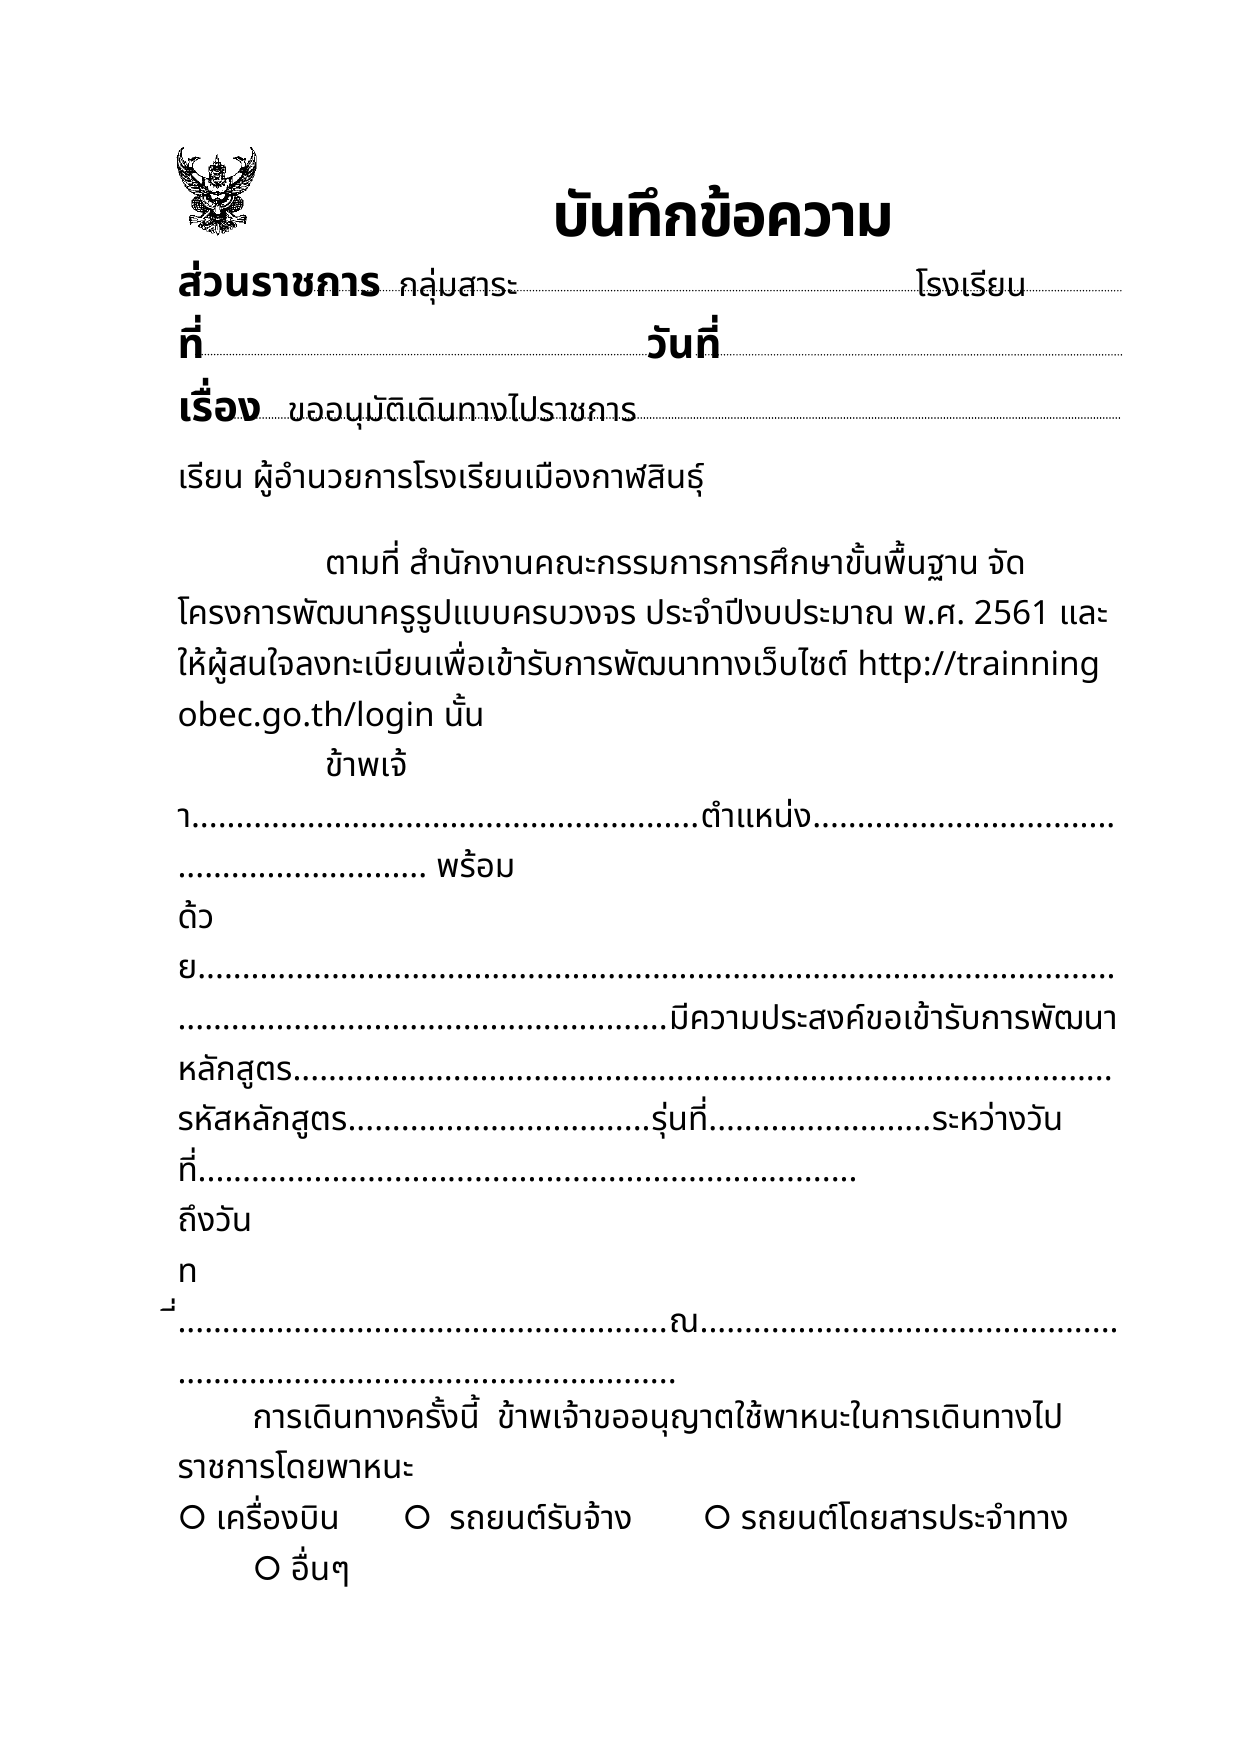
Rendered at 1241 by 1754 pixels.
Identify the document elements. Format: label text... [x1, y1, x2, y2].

text ตามที่ สำนักงานคณะกรรมการการศึกษาขั้นพื้นฐาน จัดโครงการพัฒนาครูรูปแบบครบวงจร ประจำปีงบประมาณ พ.ศ. 2561 และให้ผู้สนใจลงทะเบียนเพื่อเข้ารับการพัฒนาทางเว็บไซต์ http://trainning obec.go.th/login นั้น [177, 539, 1122, 741]
text เรื่อง ขออนุมัติเดินทางไปราชการ [177, 378, 1122, 441]
picture [176, 147, 257, 236]
text บันทึกข้อความ [177, 202, 1122, 246]
text ถึงวันที่.......................................................ณ....................................................................................................... [177, 1196, 1122, 1393]
text การเดินทางครั้งนี้ ข้าพเจ้าขออนุญาตใช้พาหนะในการเดินทางไปราชการโดยพาหนะ [177, 1393, 1122, 1494]
text เรียน ผู้อำนวยการโรงเรียนเมืองกาฬสินธุ์ [177, 453, 1122, 503]
text เครื่องบิน รถยนต์รับจ้าง รถยนต์โดยสารประจำทาง อื่นๆ [177, 1494, 1122, 1595]
text ที่ วันที่ [177, 315, 1122, 378]
text ข้าพเจ้า.........................................................ตำแหน่ง.............................................................. พร้อมด้วย..............................................................................................................................................................มีความประสงค์ขอเข้ารับการพัฒนาหลักสูตร............................................................................................ รหัสหลักสูตร..................................รุ่นที่.........................ระหว่างวันที่.......................................................................... [177, 741, 1122, 1196]
text ส่วนราชการ กลุ่มสาระ โรงเรียน [177, 252, 1122, 315]
